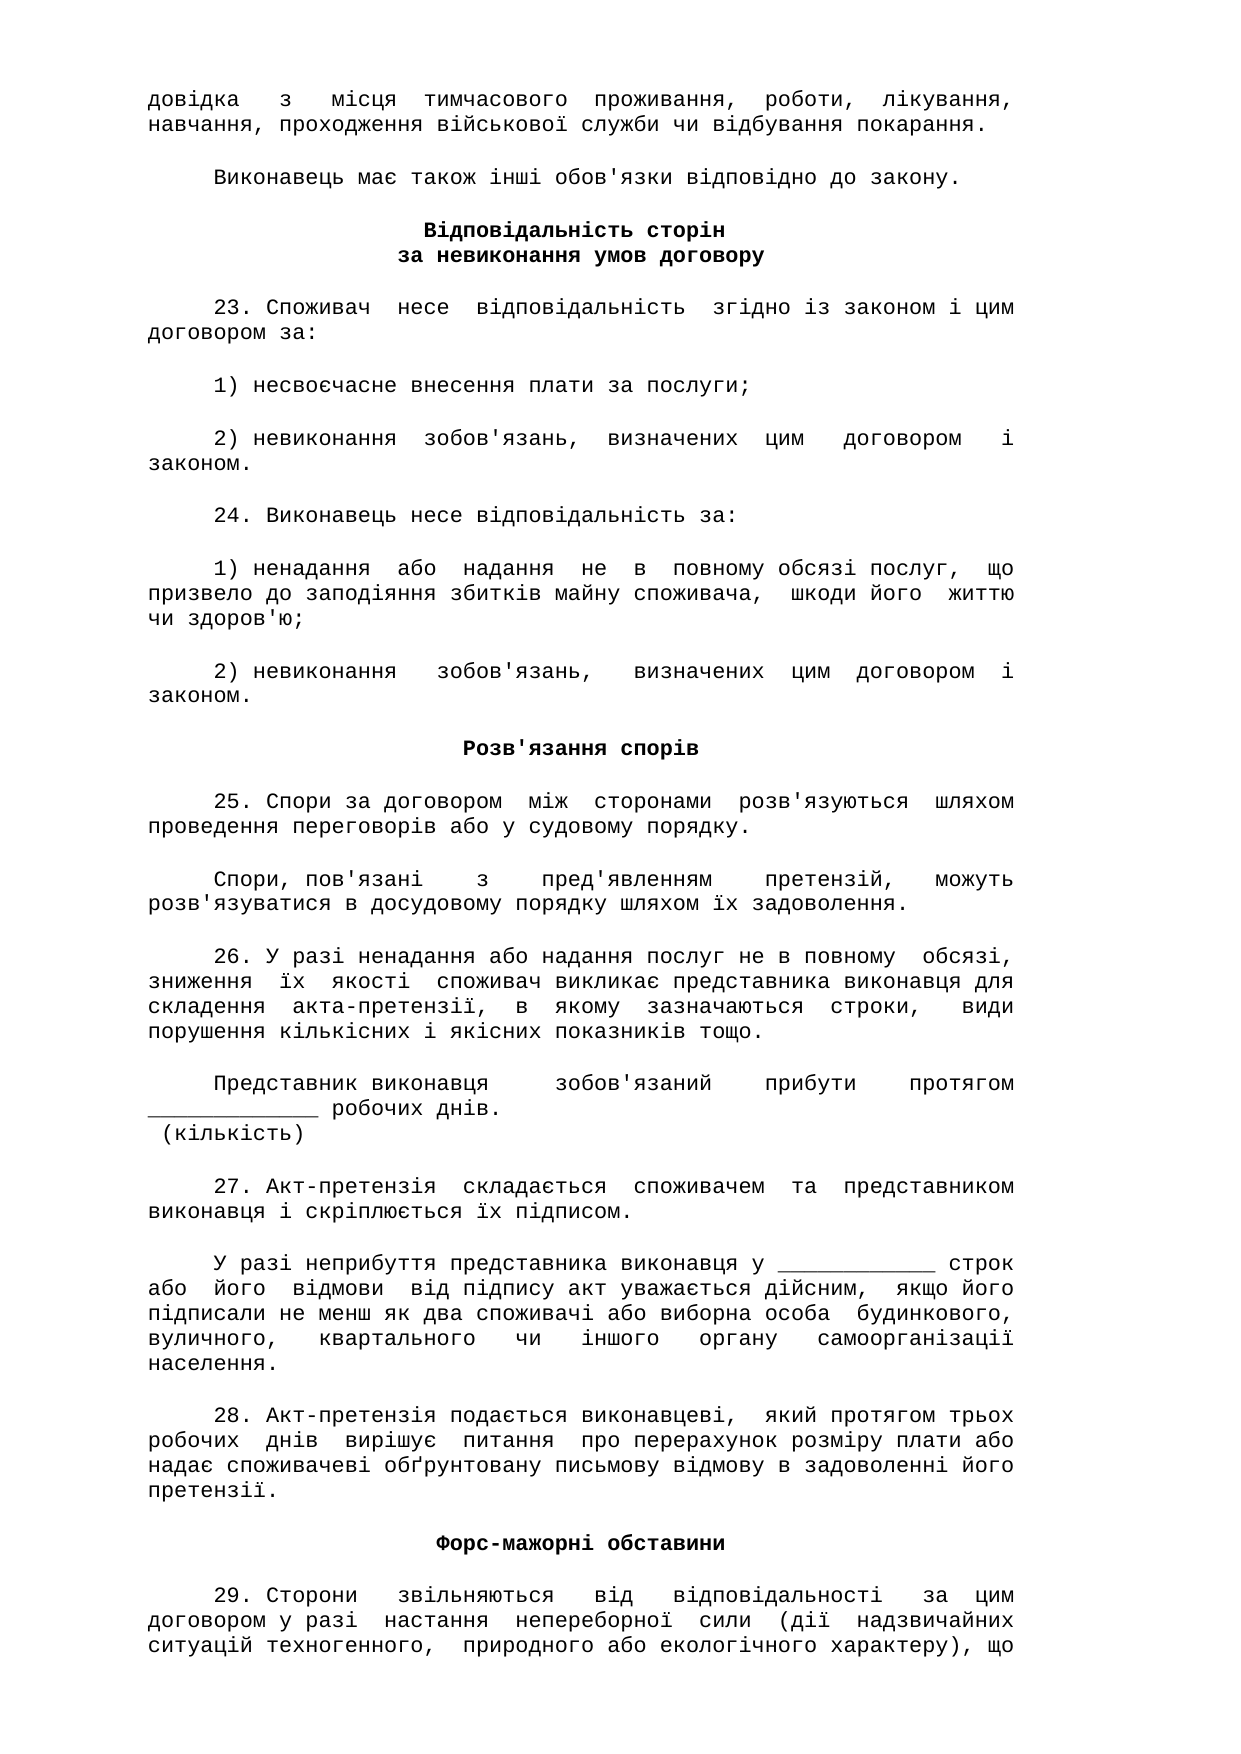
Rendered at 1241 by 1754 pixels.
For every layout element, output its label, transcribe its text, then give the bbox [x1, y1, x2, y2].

text 25. Спори за договором між сторонами розв'язуються шляхом проведення переговорів або у судовому порядку. [148, 790, 1152, 868]
text Форс-мажорні обставини [148, 1532, 1152, 1584]
text Спори, пов'язані з пред'явленням претензій, можуть розв'язуватися в досудовому порядку шляхом їх задоволення. [148, 868, 1152, 945]
text У разі неприбуття представника виконавця у ____________ строк або його відмови від підпису акт уважається дійсним, якщо його підписали не менш як два споживачі або виборна особа будинкового, вуличного, квартального чи іншого органу самоорганізації населення. [148, 1253, 1152, 1404]
text Відповідальність сторін за невиконання умов договору [148, 219, 1152, 297]
text Розв'язання спорів [148, 737, 1152, 790]
text 2) невиконання зобов'язань, визначених цим договором і законом. [148, 427, 1152, 504]
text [148, 88, 1152, 166]
text Представник виконавця зобов'язаний прибути протягом [148, 1073, 1152, 1097]
text 1) ненадання або надання не в повному обсязі послуг, що призвело до заподіяння збитків майну споживача, шкоди його життю чи здоров'ю; [148, 557, 1152, 660]
text 2) невиконання зобов'язань, визначених цим договором і законом. [148, 660, 1152, 737]
text 24. Виконавець несе відповідальність за: [148, 504, 1152, 557]
text 27. Акт-претензія складається споживачем та представником виконавця і скріплюється їх підписом. [148, 1175, 1152, 1253]
text 1) несвоєчасне внесення плати за послуги; [148, 374, 1152, 427]
text Виконавець має також інші обов'язки відповідно до закону. [148, 166, 1152, 219]
text _____________ робочих днів. (кількість) [148, 1097, 1152, 1175]
text 28. Акт-претензія подається виконавцеві, який протягом трьох робочих днів вирішує питання про перерахунок розміру плати або надає споживачеві обґрунтовану письмову відмову в задоволенні його претензії. [148, 1404, 1152, 1532]
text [148, 1584, 1152, 1659]
text 23. Споживач несе відповідальність згідно із законом і цим договором за: [148, 297, 1152, 374]
text 26. У разі ненадання або надання послуг не в повному обсязі, зниження їх якості споживач викликає представника виконавця для складення акта-претензії, в якому зазначаються строки, види порушення кількісних і якісних показників тощо. [148, 945, 1152, 1073]
